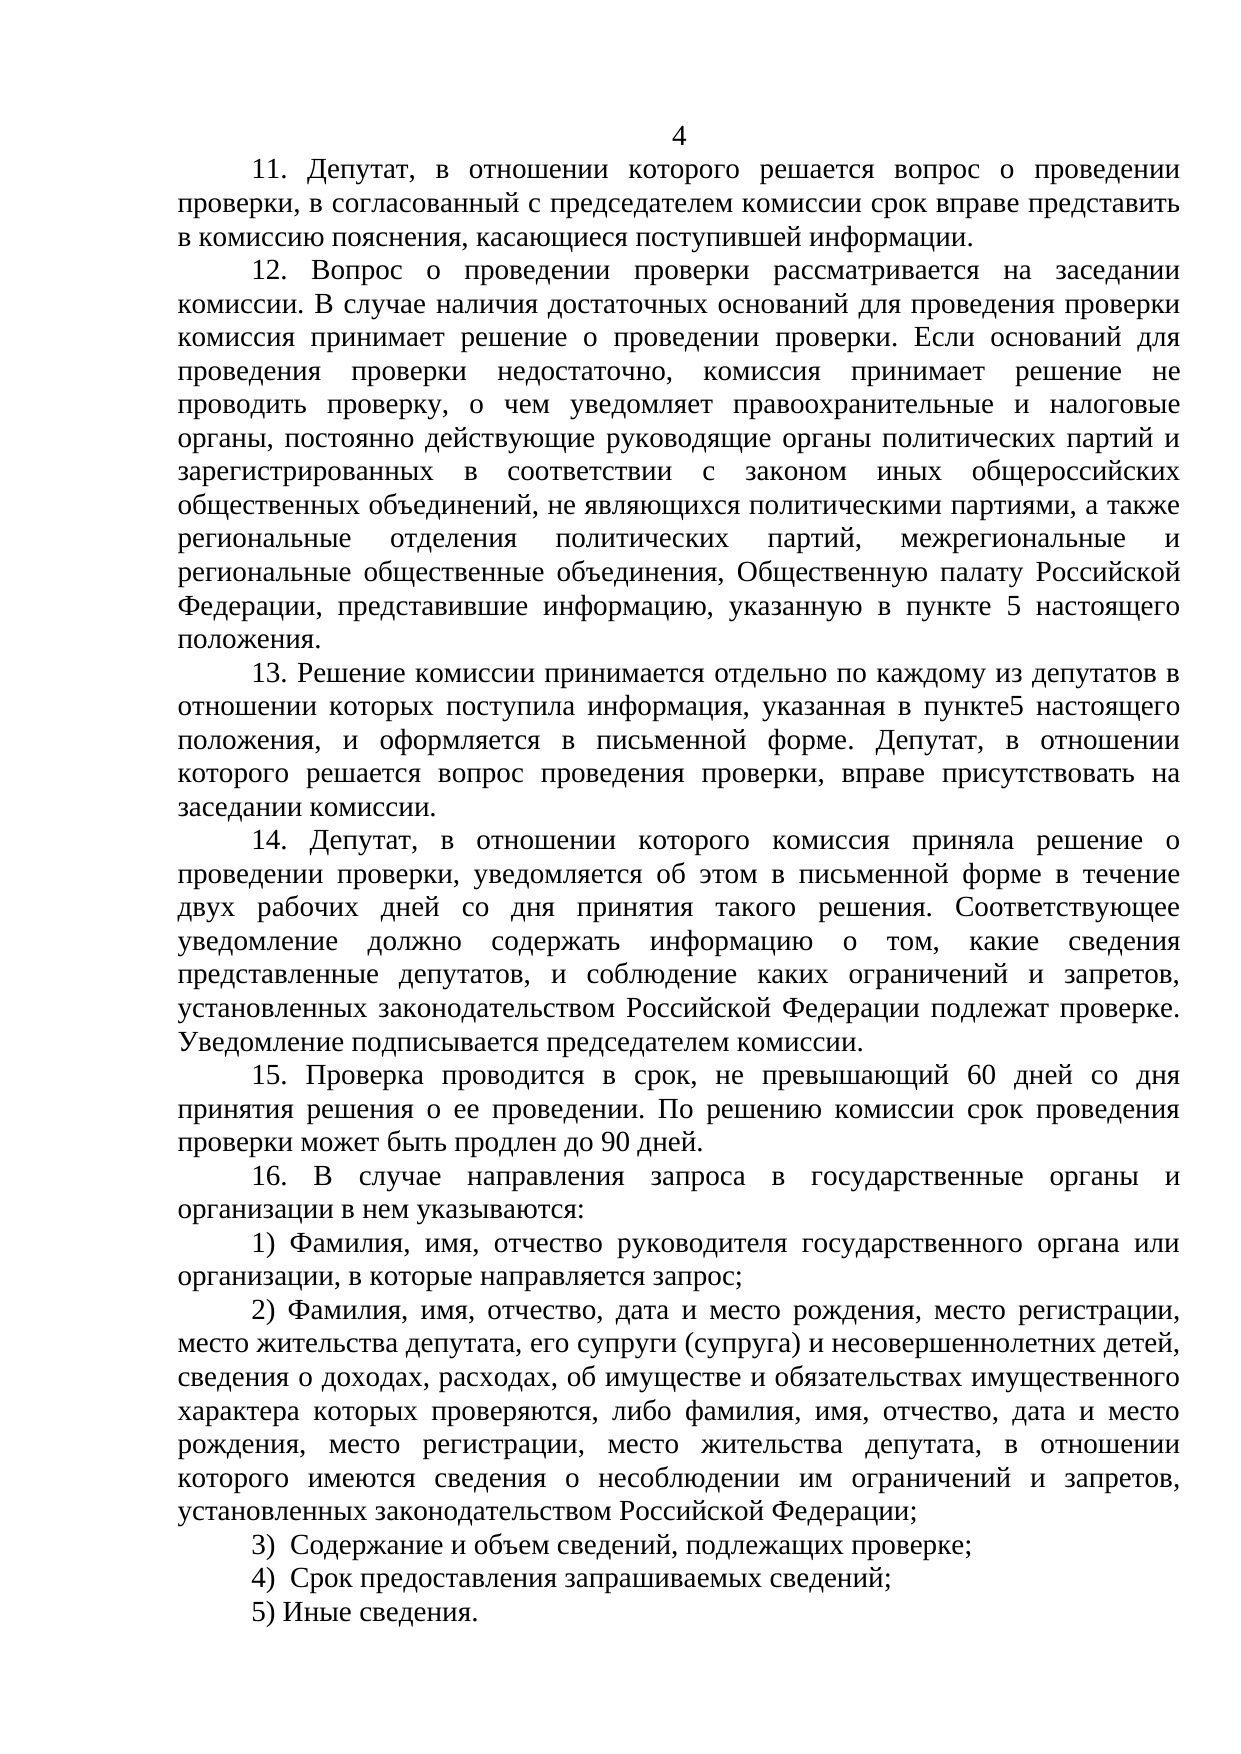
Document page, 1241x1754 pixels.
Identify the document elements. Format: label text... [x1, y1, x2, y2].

text 16. В случае направления запроса в государственные органы и организации в нем указываются: [177, 1158, 1181, 1225]
text 4 [177, 118, 1181, 152]
text 3) Содержание и объем сведений, подлежащих проверке; [177, 1527, 1181, 1560]
text 13. Решение комиссии принимается отдельно по каждому из депутатов в отношении которых поступила информация, указанная в пункте5 настоящего положения, и оформляется в письменной форме. Депутат, в отношении которого решается вопрос проведения проверки, вправе присутствовать на заседании комиссии. [177, 655, 1181, 822]
text 14. Депутат, в отношении которого комиссия приняла решение о проведении проверки, уведомляется об этом в письменной форме в течение двух рабочих дней со дня принятия такого решения. Соответствующее уведомление должно содержать информацию о том, какие сведения представленные депутатов, и соблюдение каких ограничений и запретов, установленных законодательством Российской Федерации подлежат проверке. Уведомление подписывается председателем комиссии. [177, 822, 1181, 1057]
text 11. Депутат, в отношении которого решается вопрос о проведении проверки, в согласованный с председателем комиссии срок вправе представить в комиссию пояснения, касающиеся поступившей информации. [177, 152, 1181, 252]
text 12. Вопрос о проведении проверки рассматривается на заседании комиссии. В случае наличия достаточных оснований для проведения проверки комиссия принимает решение о проведении проверки. Если оснований для проведения проверки недостаточно, комиссия принимает решение не проводить проверку, о чем уведомляет правоохранительные и налоговые органы, постоянно действующие руководящие органы политических партий и зарегистрированных в соответствии с законом иных общероссийских общественных объединений, не являющихся политическими партиями, а также региональные отделения политических партий, межрегиональные и региональные общественные объединения, Общественную палату Российской Федерации, представившие информацию, указанную в пункте 5 настоящего положения. [177, 252, 1181, 655]
text 2) Фамилия, имя, отчество, дата и место рождения, место регистрации, место жительства депутата, его супруги (супруга) и несовершеннолетних детей, сведения о доходах, расходах, об имуществе и обязательствах имущественного характера которых проверяются, либо фамилия, имя, отчество, дата и место рождения, место регистрации, место жительства депутата, в отношении которого имеются сведения о несоблюдении им ограничений и запретов, установленных законодательством Российской Федерации; [177, 1292, 1181, 1527]
text 15. Проверка проводится в срок, не превышающий 60 дней со дня принятия решения о ее проведении. По решению комиссии срок проведения проверки может быть продлен до 90 дней. [177, 1057, 1181, 1158]
text 5) Иные сведения. [177, 1594, 1181, 1627]
text 4) Срок предоставления запрашиваемых сведений; [177, 1560, 1181, 1594]
text 1) Фамилия, имя, отчество руководителя государственного органа или организации, в которые направляется запрос; [177, 1225, 1181, 1292]
